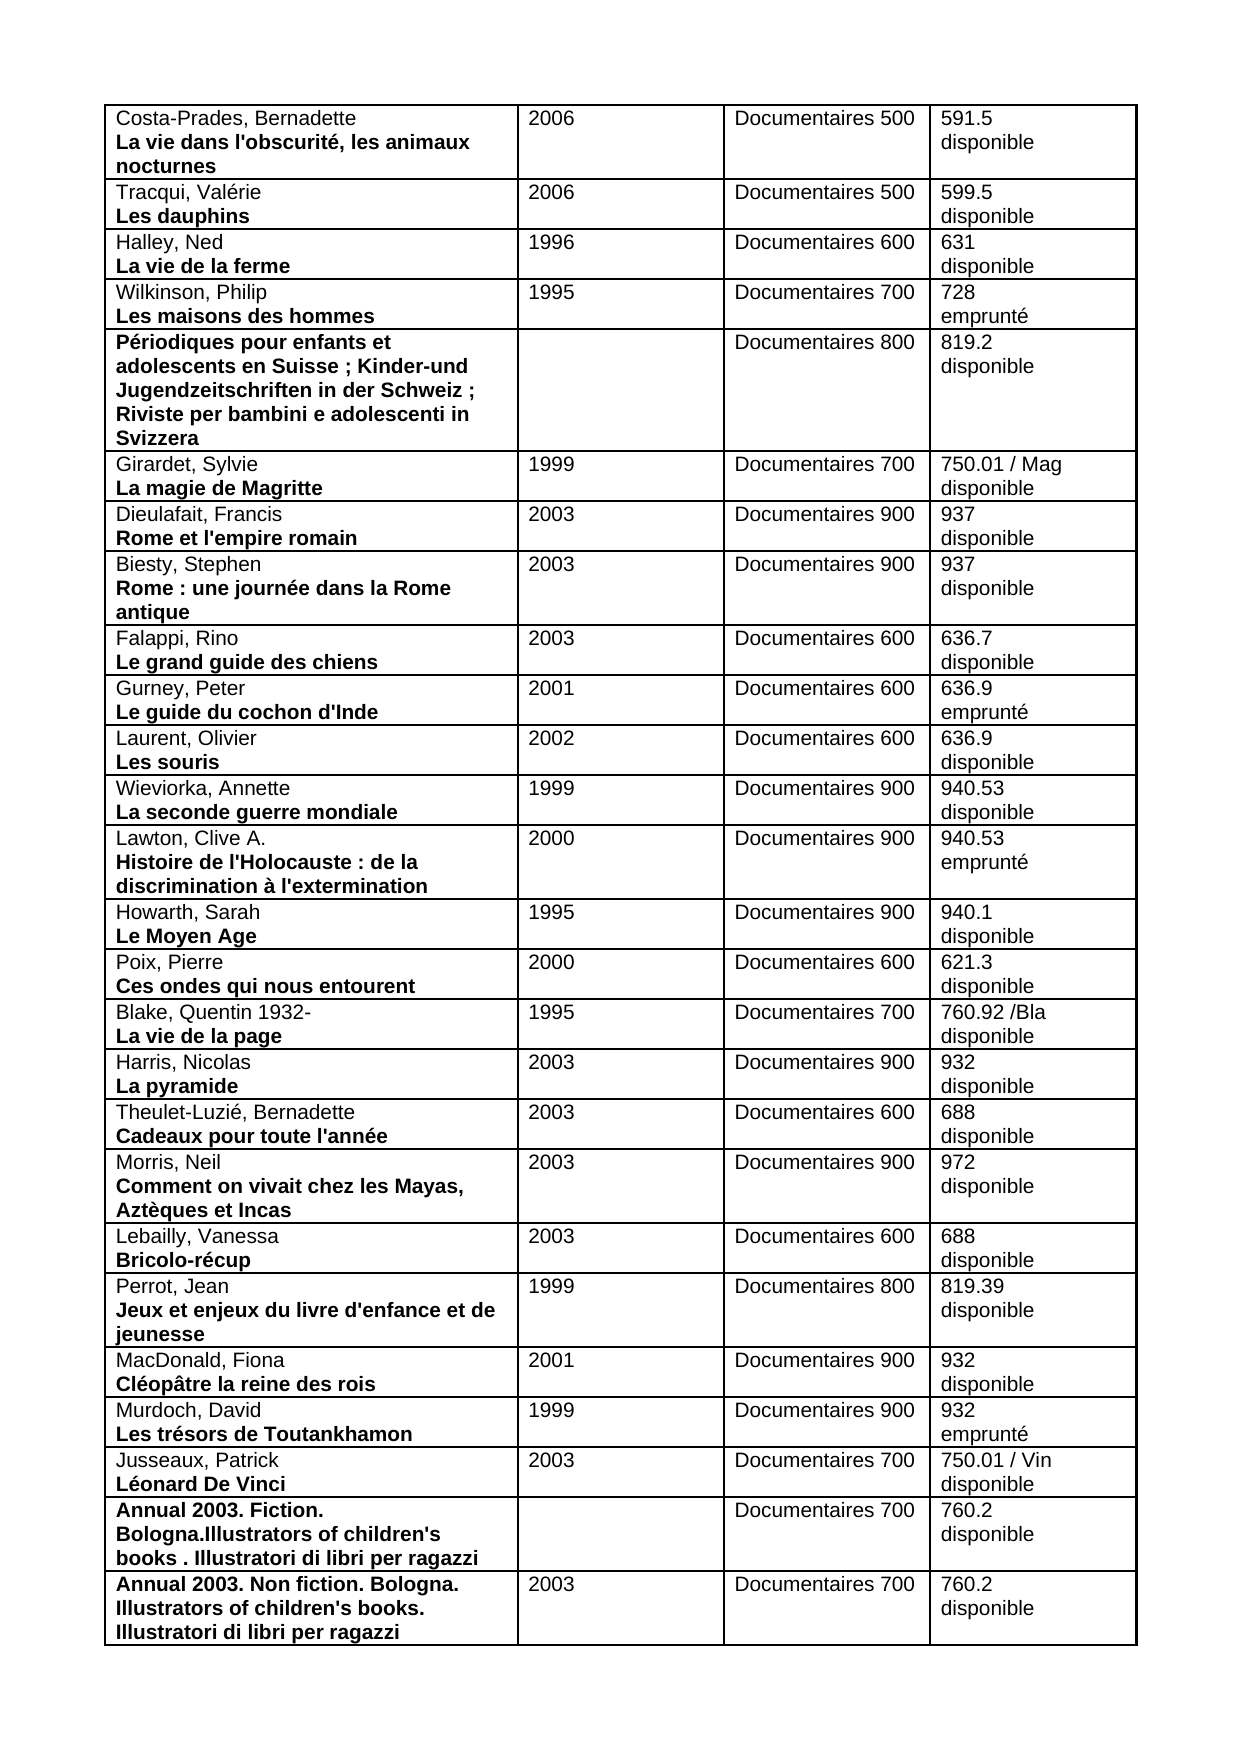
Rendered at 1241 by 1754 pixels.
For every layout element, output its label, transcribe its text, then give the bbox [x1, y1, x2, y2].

table_cell Theulet-Luzié, Bernadette Cadeaux pour toute l'année [106, 1100, 517, 1148]
table_cell Annual 2003. Fiction. Bologna.Illustrators of children's books . Illustratori di libri per ragazzi [106, 1498, 517, 1570]
table_cell Poix, Pierre Ces ondes qui nous entourent [106, 950, 517, 998]
table_cell 599.5 disponible [931, 180, 1135, 228]
table_cell 940.1 disponible [931, 900, 1135, 948]
table_cell 1999 [519, 1398, 723, 1446]
table_cell [519, 330, 723, 450]
table_cell Harris, Nicolas La pyramide [106, 1050, 517, 1098]
table_cell 1999 [519, 776, 723, 824]
table_cell Documentaires 600 [725, 1100, 929, 1148]
table_cell 2003 [519, 552, 723, 624]
table_cell 2002 [519, 726, 723, 774]
table_cell Documentaires 900 [725, 1348, 929, 1396]
table_cell Documentaires 900 [725, 502, 929, 550]
table_cell 2003 [519, 1100, 723, 1148]
table_cell Documentaires 700 [725, 1448, 929, 1496]
table_cell Documentaires 700 [725, 452, 929, 500]
table_cell Documentaires 700 [725, 1000, 929, 1048]
table_cell 688 disponible [931, 1224, 1135, 1272]
table_cell MacDonald, Fiona Cléopâtre la reine des rois [106, 1348, 517, 1396]
table_cell Documentaires 600 [725, 626, 929, 674]
table_cell 2003 [519, 1224, 723, 1272]
table_cell Documentaires 700 [725, 280, 929, 328]
table_cell 1995 [519, 1000, 723, 1048]
table_cell 2003 [519, 626, 723, 674]
table_cell Gurney, Peter Le guide du cochon d'Inde [106, 676, 517, 724]
table_cell Tracqui, Valérie Les dauphins [106, 180, 517, 228]
table_cell 621.3 disponible [931, 950, 1135, 998]
table_cell Documentaires 700 [725, 1498, 929, 1570]
table_cell Documentaires 800 [725, 1274, 929, 1346]
table_cell Documentaires 600 [725, 676, 929, 724]
table_cell Halley, Ned La vie de la ferme [106, 230, 517, 278]
table_cell 2003 [519, 502, 723, 550]
table_cell Documentaires 800 [725, 330, 929, 450]
table_cell Documentaires 900 [725, 776, 929, 824]
table_cell Documentaires 600 [725, 1224, 929, 1272]
table_cell Morris, Neil Comment on vivait chez les Mayas, Aztèques et Incas [106, 1150, 517, 1222]
table_cell 688 disponible [931, 1100, 1135, 1148]
table_cell 932 emprunté [931, 1398, 1135, 1446]
table_cell Girardet, Sylvie La magie de Magritte [106, 452, 517, 500]
table_cell 2001 [519, 1348, 723, 1396]
table_cell Lebailly, Vanessa Bricolo-récup [106, 1224, 517, 1272]
table_cell 2003 [519, 1150, 723, 1222]
table_cell Annual 2003. Non fiction. Bologna. Illustrators of children's books. Illustratori di libri per ragazzi [106, 1572, 517, 1644]
table_cell Dieulafait, Francis Rome et l'empire romain [106, 502, 517, 550]
table_cell Murdoch, David Les trésors de Toutankhamon [106, 1398, 517, 1446]
table_cell 1999 [519, 1274, 723, 1346]
table_cell Documentaires 900 [725, 900, 929, 948]
table_cell 728 emprunté [931, 280, 1135, 328]
table_cell 636.7 disponible [931, 626, 1135, 674]
table_cell Laurent, Olivier Les souris [106, 726, 517, 774]
table_cell 932 disponible [931, 1348, 1135, 1396]
table_cell Falappi, Rino Le grand guide des chiens [106, 626, 517, 674]
table_cell 750.01 / Mag disponible [931, 452, 1135, 500]
table_cell Documentaires 900 [725, 826, 929, 898]
table_cell Costa-Prades, Bernadette La vie dans l'obscurité, les animaux nocturnes [106, 106, 517, 178]
table_cell Documentaires 500 [725, 180, 929, 228]
table_cell 1999 [519, 452, 723, 500]
table_cell Documentaires 900 [725, 1150, 929, 1222]
table_cell Blake, Quentin 1932- La vie de la page [106, 1000, 517, 1048]
table_cell 2000 [519, 826, 723, 898]
table_cell 631 disponible [931, 230, 1135, 278]
table_cell 636.9 emprunté [931, 676, 1135, 724]
table_cell 760.2 disponible [931, 1572, 1135, 1644]
table_cell 750.01 / Vin disponible [931, 1448, 1135, 1496]
table_cell 2003 [519, 1448, 723, 1496]
table_cell [519, 1498, 723, 1570]
table_cell Documentaires 700 [725, 1572, 929, 1644]
table_cell 2001 [519, 676, 723, 724]
table_cell 940.53 emprunté [931, 826, 1135, 898]
table_cell Documentaires 600 [725, 230, 929, 278]
table_cell Wieviorka, Annette La seconde guerre mondiale [106, 776, 517, 824]
table_cell 2006 [519, 180, 723, 228]
table_cell Documentaires 500 [725, 106, 929, 178]
table_cell 1996 [519, 230, 723, 278]
table_cell 819.2 disponible [931, 330, 1135, 450]
table_cell 760.92 /Bla disponible [931, 1000, 1135, 1048]
table_cell 932 disponible [931, 1050, 1135, 1098]
table_cell Documentaires 900 [725, 1398, 929, 1446]
table_cell 760.2 disponible [931, 1498, 1135, 1570]
table_cell Jusseaux, Patrick Léonard De Vinci [106, 1448, 517, 1496]
table_cell Lawton, Clive A. Histoire de l'Holocauste : de la discrimination à l'extermination [106, 826, 517, 898]
table_cell 1995 [519, 280, 723, 328]
table_cell 636.9 disponible [931, 726, 1135, 774]
table_cell 819.39 disponible [931, 1274, 1135, 1346]
table_cell Wilkinson, Philip Les maisons des hommes [106, 280, 517, 328]
table_cell 2006 [519, 106, 723, 178]
table_cell Documentaires 900 [725, 552, 929, 624]
table_cell 2003 [519, 1050, 723, 1098]
table_cell 591.5 disponible [931, 106, 1135, 178]
table_cell Documentaires 600 [725, 950, 929, 998]
table_cell Howarth, Sarah Le Moyen Age [106, 900, 517, 948]
table_cell 1995 [519, 900, 723, 948]
table_cell 937 disponible [931, 502, 1135, 550]
table_cell 2003 [519, 1572, 723, 1644]
table_cell 937 disponible [931, 552, 1135, 624]
table_cell Documentaires 900 [725, 1050, 929, 1098]
table_cell 2000 [519, 950, 723, 998]
table_cell 940.53 disponible [931, 776, 1135, 824]
table_cell 972 disponible [931, 1150, 1135, 1222]
table_cell Périodiques pour enfants et adolescents en Suisse ; Kinder-und Jugendzeitschriften in der Schweiz ; Riviste per bambini e adolescenti in Svizzera [106, 330, 517, 450]
table_cell Perrot, Jean Jeux et enjeux du livre d'enfance et de jeunesse [106, 1274, 517, 1346]
table_cell Biesty, Stephen Rome : une journée dans la Rome antique [106, 552, 517, 624]
table_cell Documentaires 600 [725, 726, 929, 774]
